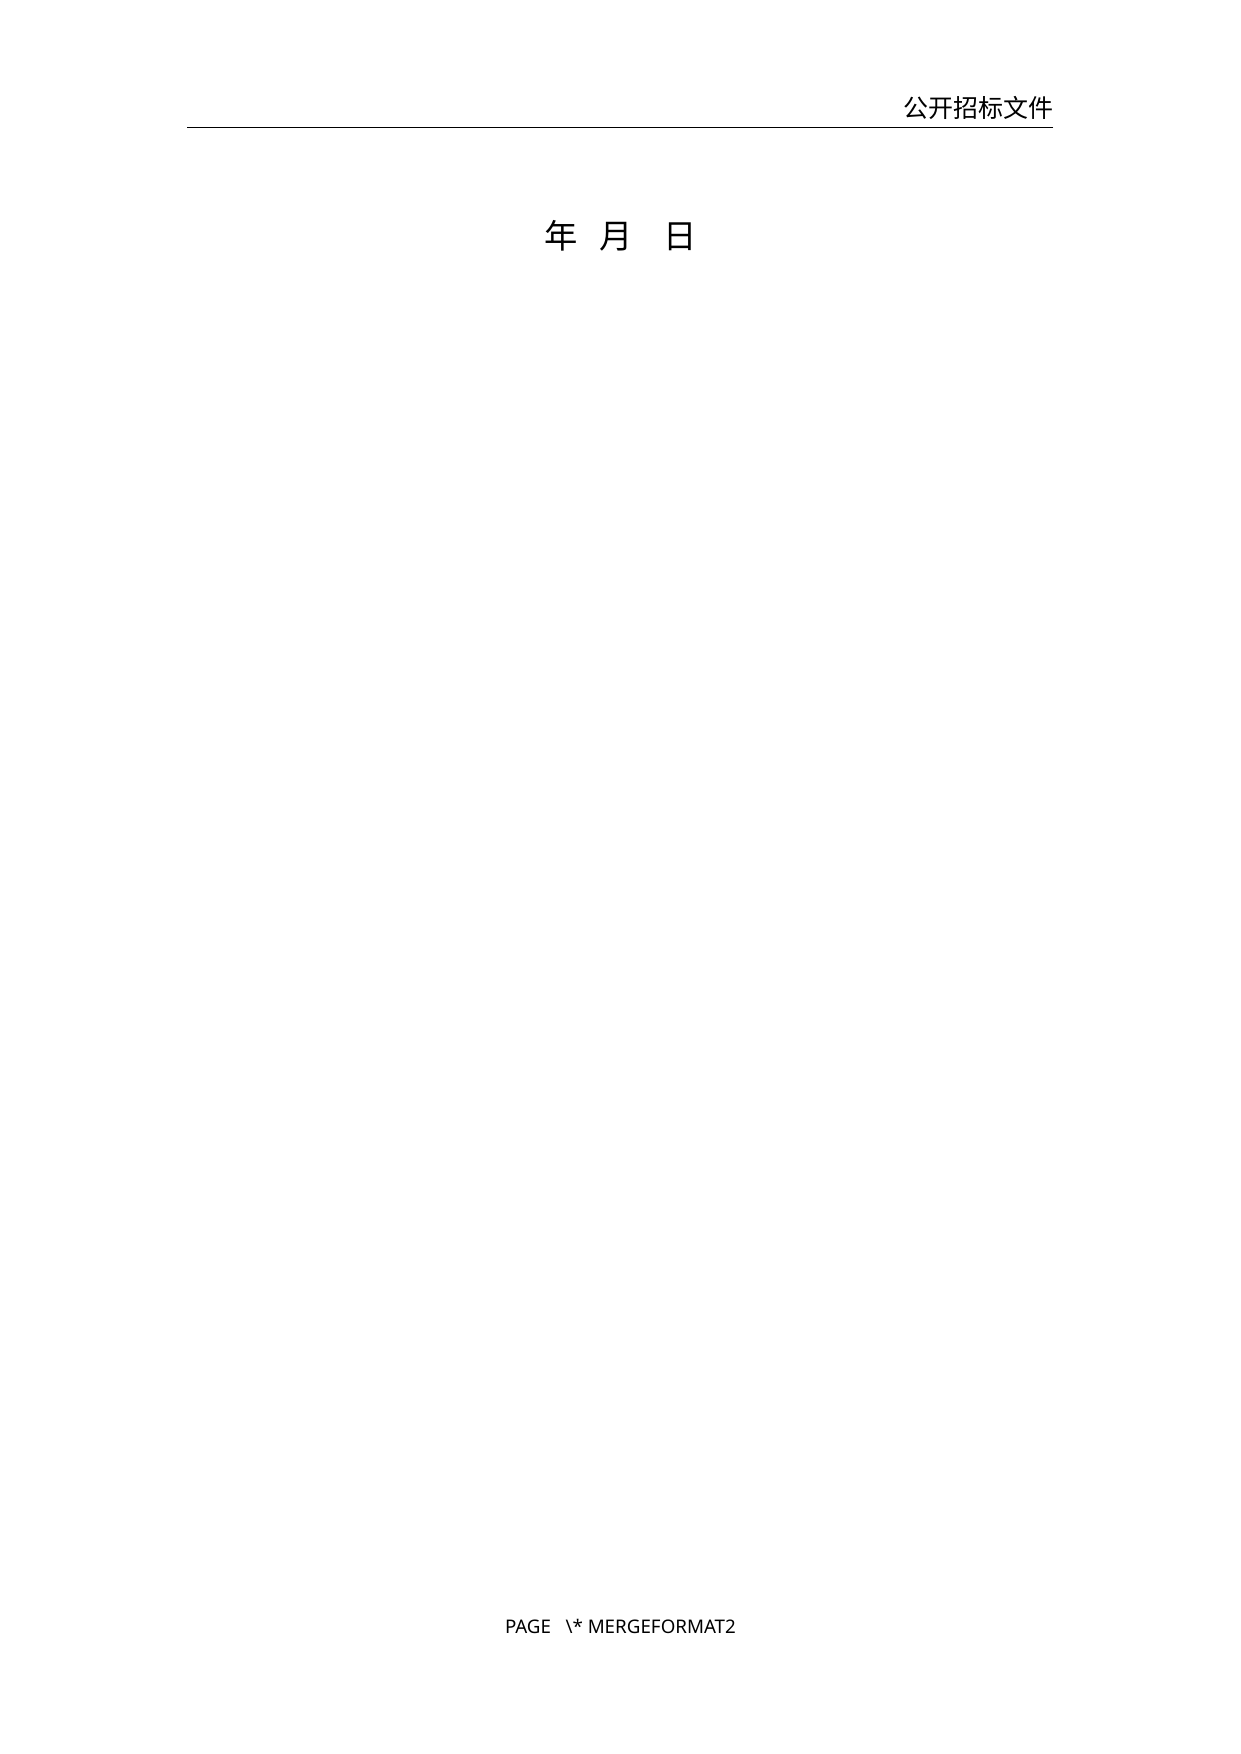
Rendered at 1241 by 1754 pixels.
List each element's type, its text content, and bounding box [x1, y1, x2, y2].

text 年 月 日 [187, 209, 1053, 258]
